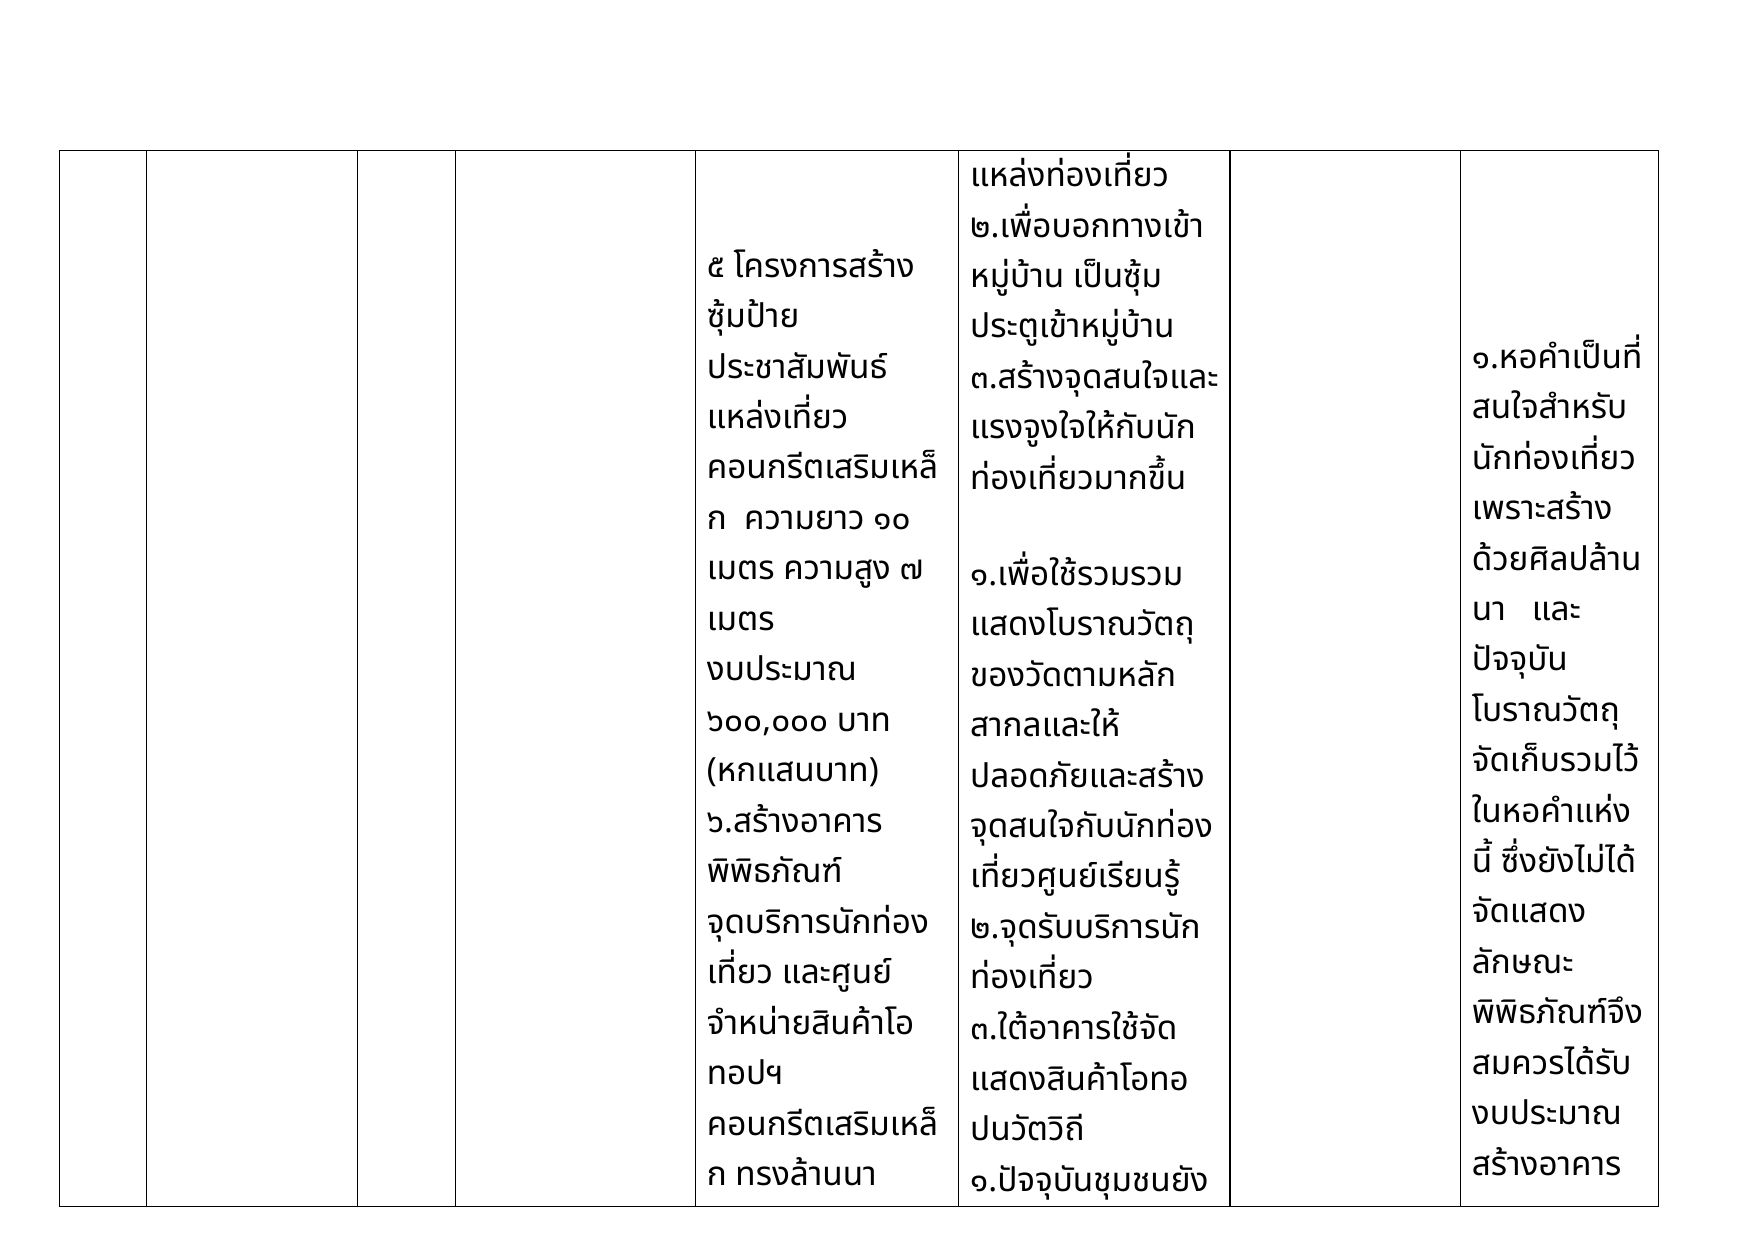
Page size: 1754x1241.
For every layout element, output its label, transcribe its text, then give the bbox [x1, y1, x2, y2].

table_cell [147, 151, 357, 1206]
table_cell ๑ [60, 151, 146, 1206]
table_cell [456, 151, 695, 1206]
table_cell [1231, 151, 1460, 1206]
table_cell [1461, 151, 1658, 1206]
table_cell ๑ [358, 151, 455, 1206]
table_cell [959, 151, 1229, 1206]
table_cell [696, 151, 958, 1206]
